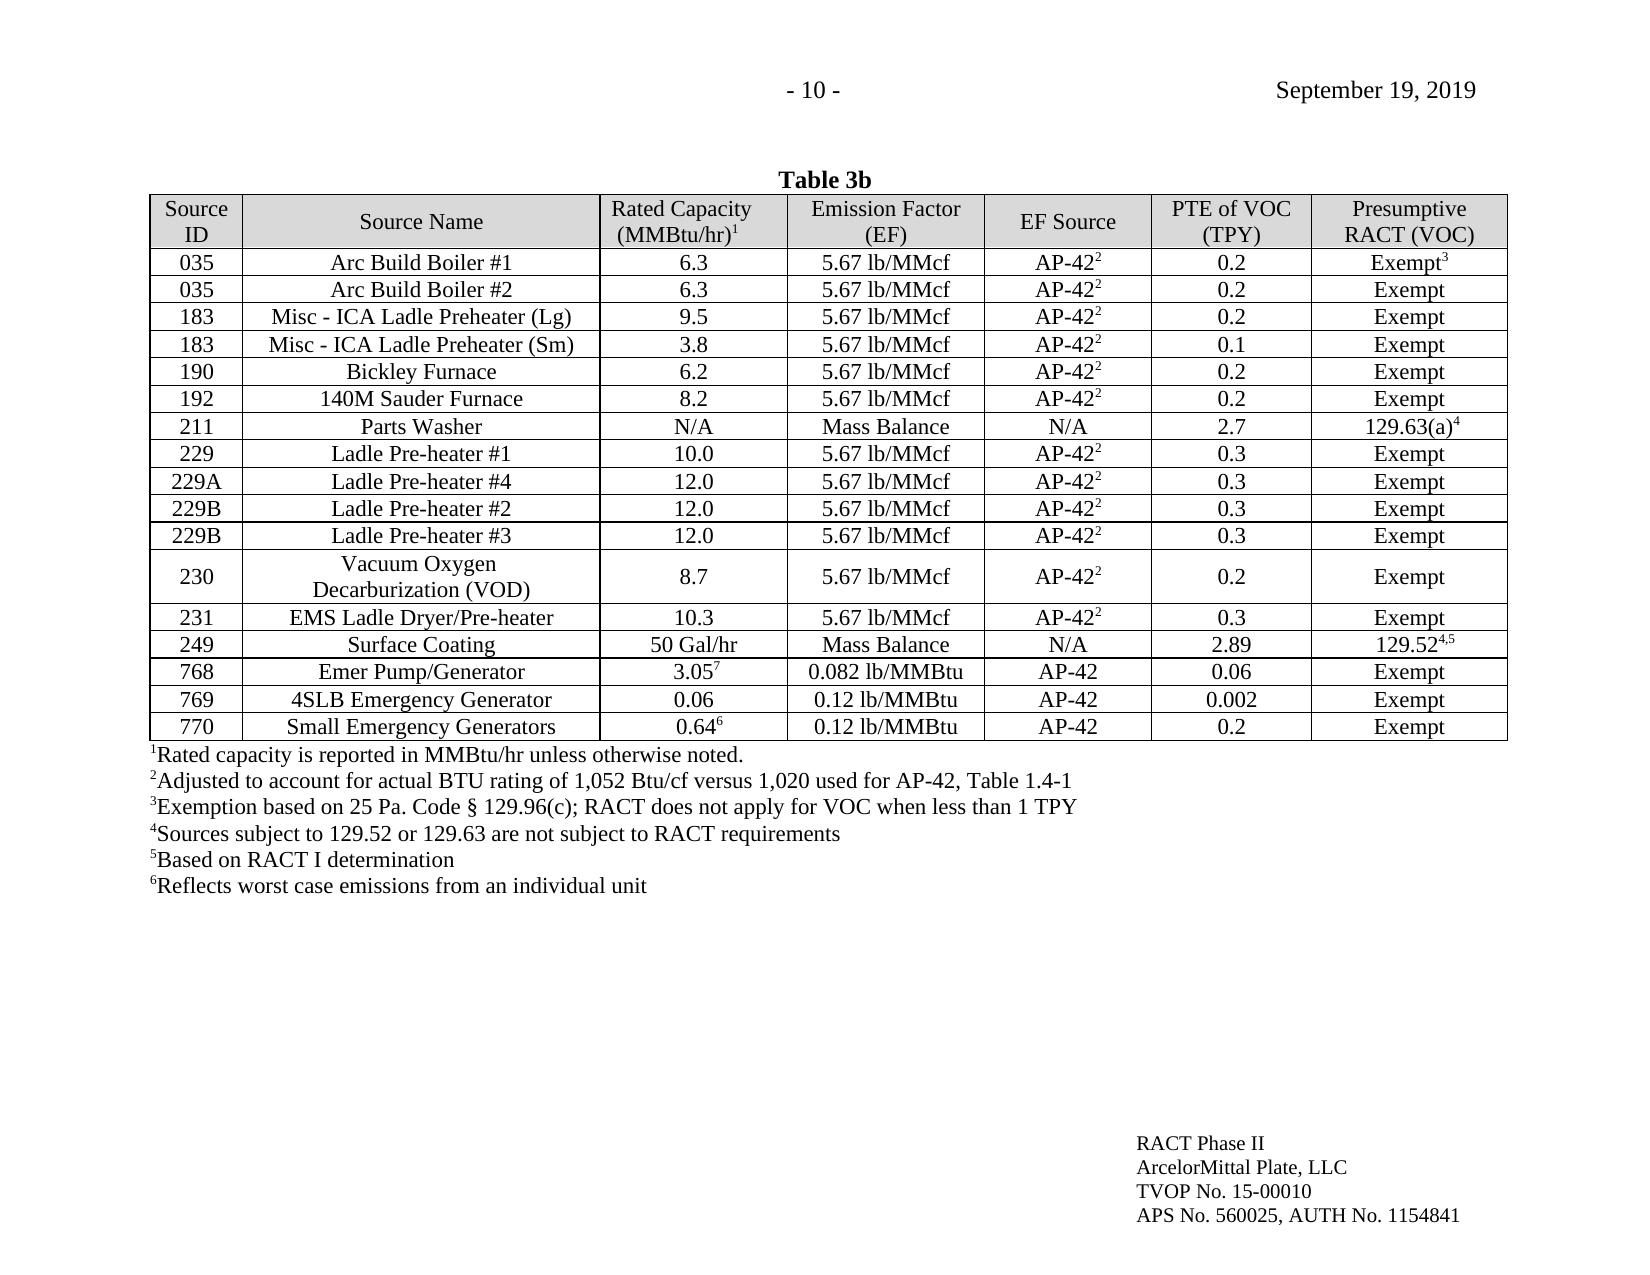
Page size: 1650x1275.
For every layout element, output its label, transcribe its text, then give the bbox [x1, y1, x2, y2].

table_cell 0.3 [1152, 604, 1311, 630]
table_cell AP-422 [985, 358, 1151, 384]
table_cell 229B [151, 523, 242, 549]
table_cell 5.67 lb/MMcf [788, 604, 984, 630]
table_cell 0.2 [1152, 276, 1311, 302]
table_cell 3.8 [601, 331, 787, 357]
table_cell 0.06 [1152, 659, 1311, 685]
table_cell 5.67 lb/MMcf [788, 523, 984, 549]
table_cell 4SLB Emergency Generator [243, 686, 599, 712]
table_cell Exempt [1312, 386, 1507, 412]
table_cell AP-42 [985, 659, 1151, 685]
table_cell Exempt [1312, 604, 1507, 630]
table_cell Bickley Furnace [243, 358, 599, 384]
table_cell Exempt [1312, 468, 1507, 494]
table_cell 140M Sauder Furnace [243, 386, 599, 412]
table_cell Misc - ICA Ladle Preheater (Sm) [243, 331, 599, 357]
table_cell 211 [151, 413, 242, 439]
table_cell AP-422 [985, 276, 1151, 302]
table_cell AP-422 [985, 468, 1151, 494]
table_cell Misc - ICA Ladle Preheater (Lg) [243, 303, 599, 330]
table_cell Ladle Pre-heater #2 [243, 495, 599, 521]
table_cell AP-422 [985, 303, 1151, 330]
table_cell 0.12 lb/MMBtu [788, 686, 984, 712]
table_cell Ladle Pre-heater #3 [243, 523, 599, 549]
table_cell Exempt [1312, 358, 1507, 384]
table_header PTE of VOC (TPY) [1152, 195, 1311, 247]
table_cell 0.082 lb/MMBtu [788, 659, 984, 685]
table_cell 5.67 lb/MMcf [788, 249, 984, 275]
table_cell 229 [151, 440, 242, 467]
table_header EF Source [985, 195, 1151, 247]
table_cell EMS Ladle Dryer/Pre-heater [243, 604, 599, 630]
table_cell 5.67 lb/MMcf [788, 331, 984, 357]
table_cell 190 [151, 358, 242, 384]
table_cell Exempt3 [1312, 249, 1507, 275]
table_cell 770 [151, 713, 242, 739]
table_cell Vacuum Oxygen Decarburization (VOD) [243, 550, 599, 603]
table_cell Exempt [1312, 550, 1507, 603]
table_cell 8.2 [601, 386, 787, 412]
table_cell 0.2 [1152, 249, 1311, 275]
table_cell Exempt [1312, 440, 1507, 467]
text 5Based on RACT I determination [150, 846, 1500, 872]
table_cell AP-422 [985, 331, 1151, 357]
table_cell Emer Pump/Generator [243, 659, 599, 685]
table_cell Exempt [1312, 276, 1507, 302]
table_cell AP-422 [985, 440, 1151, 467]
table_cell 0.3 [1152, 523, 1311, 549]
table_cell 9.5 [601, 303, 787, 330]
table_cell 10.0 [601, 440, 787, 467]
table_cell 0.2 [1152, 550, 1311, 603]
table_cell 183 [151, 303, 242, 330]
table_cell N/A [985, 631, 1151, 657]
table_cell 0.2 [1152, 303, 1311, 330]
table_cell 5.67 lb/MMcf [788, 276, 984, 302]
table_cell 0.12 lb/MMBtu [788, 713, 984, 739]
table_cell 2.89 [1152, 631, 1311, 657]
table_cell 2.7 [1152, 413, 1311, 439]
table_cell 0.002 [1152, 686, 1311, 712]
table_cell AP-422 [985, 386, 1151, 412]
table_cell 3.057 [601, 659, 787, 685]
table_cell 5.67 lb/MMcf [788, 440, 984, 467]
table_cell 129.63(a)4 [1312, 413, 1507, 439]
table_cell Ladle Pre-heater #4 [243, 468, 599, 494]
table_cell 12.0 [601, 495, 787, 521]
table_cell 12.0 [601, 468, 787, 494]
table_cell 5.67 lb/MMcf [788, 468, 984, 494]
table_header Presumptive RACT (VOC) [1312, 195, 1507, 247]
table_cell Exempt [1312, 331, 1507, 357]
table_cell 5.67 lb/MMcf [788, 358, 984, 384]
table_cell 0.3 [1152, 468, 1311, 494]
table_cell 5.67 lb/MMcf [788, 550, 984, 603]
table_header Rated Capacity (MMBtu/hr)1 [601, 195, 787, 247]
table_cell 6.2 [601, 358, 787, 384]
text Table 3b [150, 165, 1500, 194]
table_cell 249 [151, 631, 242, 657]
table_cell 5.67 lb/MMcf [788, 386, 984, 412]
table_cell 768 [151, 659, 242, 685]
table_cell 231 [151, 604, 242, 630]
table_cell Exempt [1312, 686, 1507, 712]
table_cell 769 [151, 686, 242, 712]
table_cell 183 [151, 331, 242, 357]
table_cell 192 [151, 386, 242, 412]
table_cell 0.2 [1152, 713, 1311, 739]
table_cell 0.06 [601, 686, 787, 712]
table_cell 5.67 lb/MMcf [788, 303, 984, 330]
table_cell AP-422 [985, 604, 1151, 630]
text 4Sources subject to 129.52 or 129.63 are not subject to RACT requirements [150, 820, 1500, 846]
table_cell 0.3 [1152, 440, 1311, 467]
table_cell 12.0 [601, 523, 787, 549]
table_cell 230 [151, 550, 242, 603]
table_cell Exempt [1312, 523, 1507, 549]
text 1Rated capacity is reported in MMBtu/hr unless otherwise noted. [150, 741, 1500, 767]
table_cell Parts Washer [243, 413, 599, 439]
table_cell Small Emergency Generators [243, 713, 599, 739]
text 2Adjusted to account for actual BTU rating of 1,052 Btu/cf versus 1,020 used for AP-42, Table 1.4-1 [150, 767, 1500, 793]
text 6Reflects worst case emissions from an individual unit [150, 872, 1500, 899]
table_cell AP-422 [985, 495, 1151, 521]
table_cell Exempt [1312, 303, 1507, 330]
table_cell Ladle Pre-heater #1 [243, 440, 599, 467]
table_cell AP-42 [985, 713, 1151, 739]
table_cell 035 [151, 276, 242, 302]
table_cell N/A [601, 413, 787, 439]
table_cell 10.3 [601, 604, 787, 630]
table_cell Arc Build Boiler #1 [243, 249, 599, 275]
table_cell N/A [985, 413, 1151, 439]
table_cell 035 [151, 249, 242, 275]
table_cell Exempt [1312, 495, 1507, 521]
table_cell 0.1 [1152, 331, 1311, 357]
table_cell 6.3 [601, 249, 787, 275]
table_header Emission Factor (EF) [788, 195, 984, 247]
table_cell 6.3 [601, 276, 787, 302]
table_header Source Name [243, 195, 599, 247]
table_cell AP-422 [985, 249, 1151, 275]
table_cell Exempt [1312, 713, 1507, 739]
text 3Exemption based on 25 Pa. Code § 129.96(c); RACT does not apply for VOC when less than 1 TPY [150, 793, 1500, 820]
table_cell 0.2 [1152, 358, 1311, 384]
table_cell Mass Balance [788, 631, 984, 657]
table_cell Exempt [1312, 659, 1507, 685]
table_cell Arc Build Boiler #2 [243, 276, 599, 302]
table_cell 229B [151, 495, 242, 521]
table_cell AP-422 [985, 523, 1151, 549]
table_cell Surface Coating [243, 631, 599, 657]
table_cell 0.3 [1152, 495, 1311, 521]
table_cell 0.2 [1152, 386, 1311, 412]
table_cell 229A [151, 468, 242, 494]
table_cell 5.67 lb/MMcf [788, 495, 984, 521]
table_header Source ID [151, 195, 242, 247]
table_cell Mass Balance [788, 413, 984, 439]
table_cell 8.7 [601, 550, 787, 603]
table_cell 129.524,5 [1312, 631, 1507, 657]
table_cell AP-422 [985, 550, 1151, 603]
table_cell 50 Gal/hr [601, 631, 787, 657]
table_cell 0.646 [601, 713, 787, 739]
table_cell AP-42 [985, 686, 1151, 712]
